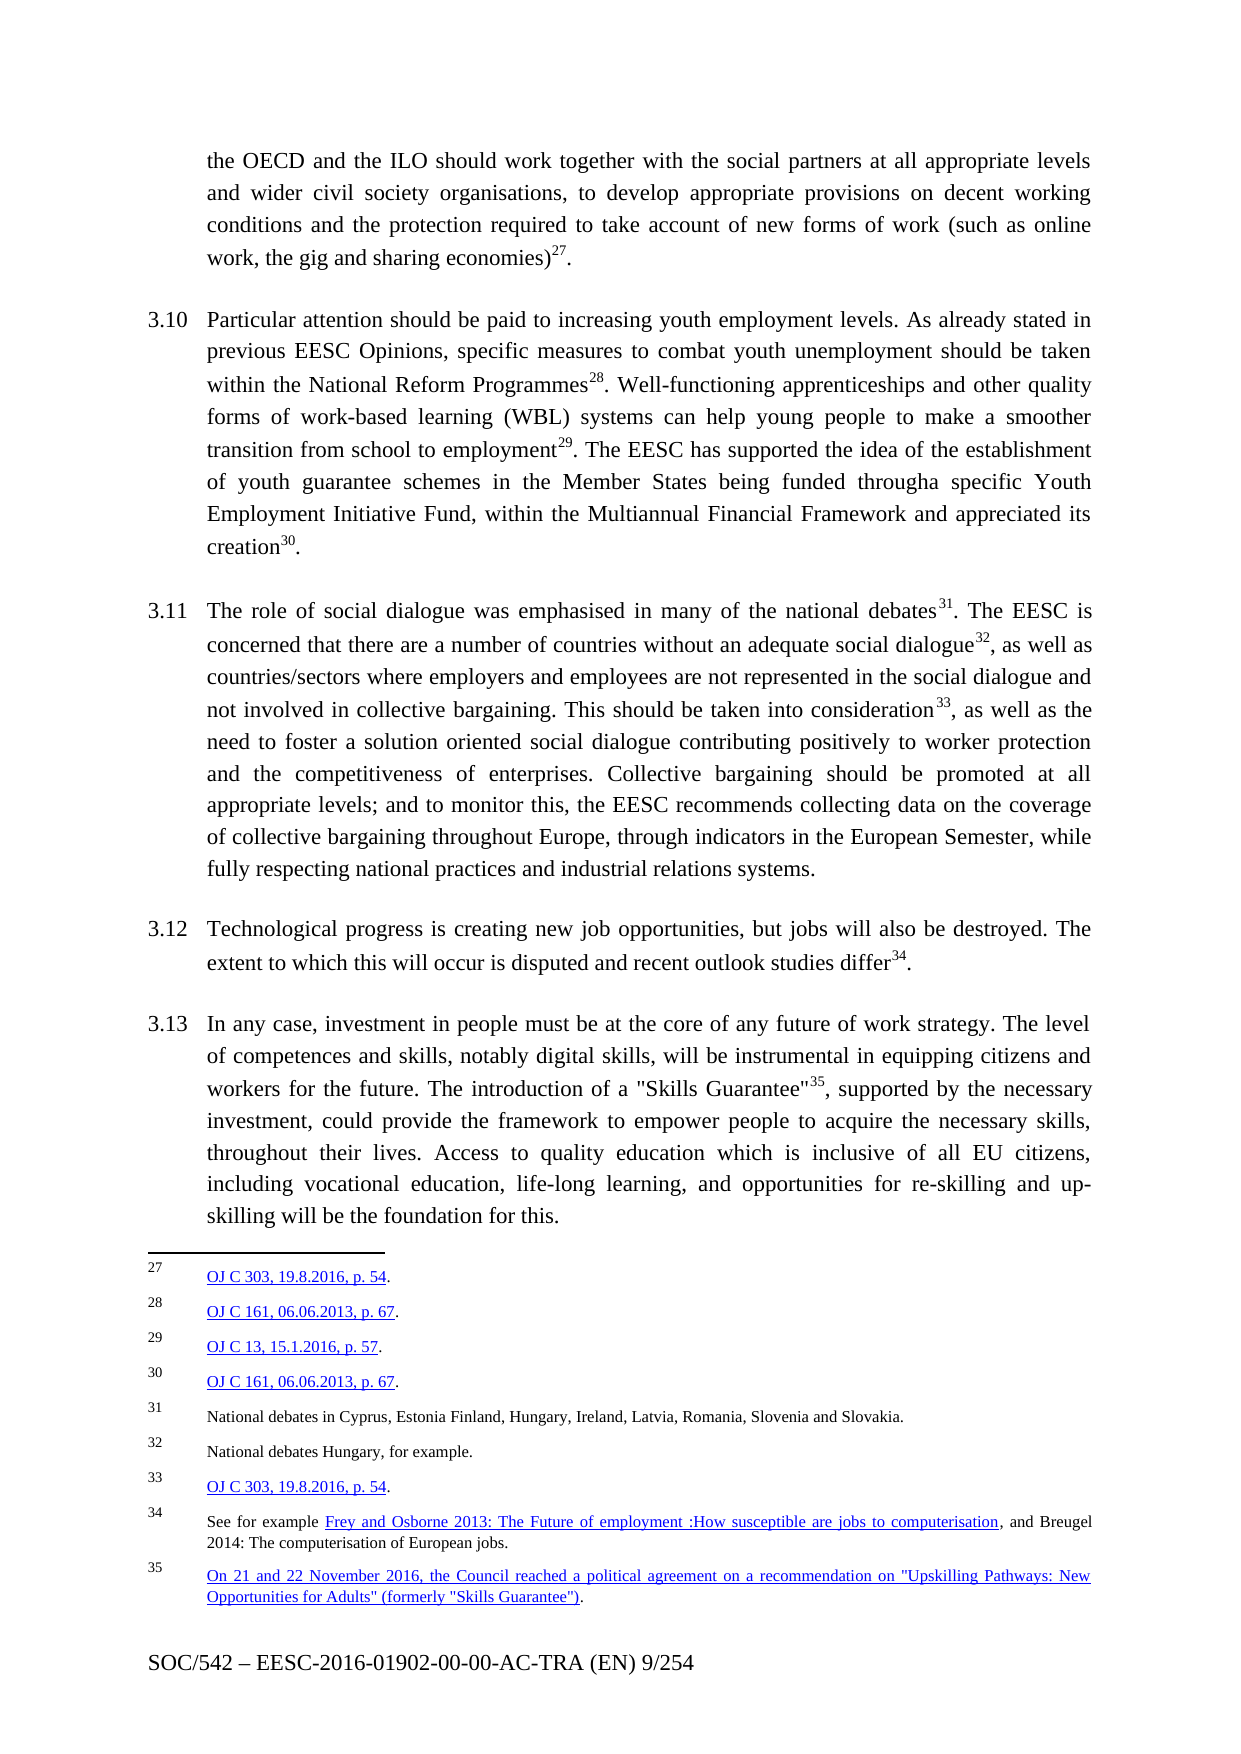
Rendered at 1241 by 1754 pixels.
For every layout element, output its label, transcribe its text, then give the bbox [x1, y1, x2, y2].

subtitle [148, 148, 1093, 271]
subtitle The role of social dialogue was emphasised in many of the national debates. The EESC is concerned that there are a number of countries without an adequate social dialogue, as well as countries/sectors where employers and employees are not represented in the social dialogue and not involved in collective bargaining. This should be taken into consideration, as well as the need to foster a solution oriented social dialogue contributing positively to worker protection and the competitiveness of enterprises. Collective bargaining should be promoted at all appropriate levels; and to monitor this, the EESC recommends collecting data on the coverage of collective bargaining throughout Europe, through indicators in the European Semester, while fully respecting national practices and industrial relations systems. [148, 595, 1093, 881]
subtitle Technological progress is creating new job opportunities, but jobs will also be destroyed. The extent to which this will occur is disputed and recent outlook studies differ. [148, 915, 1093, 975]
subtitle Particular attention should be paid to increasing youth employment levels. As already stated in previous EESC Opinions, specific measures to combat youth unemployment should be taken within the National Reform Programmes. Well-functioning apprenticeships and other quality forms of work-based learning (WBL) systems can help young people to make a smoother transition from school to employment. The EESC has supported the idea of the establishment of youth guarantee schemes in the Member States being funded througha specific Youth Employment Initiative Fund, within the Multiannual Financial Framework and appreciated its creation. [148, 306, 1093, 560]
subtitle In any case, investment in people must be at the core of any future of work strategy. The level of competences and skills, notably digital skills, will be instrumental in equipping citizens and workers for the future. The introduction of a "Skills Guarantee", supported by the necessary investment, could provide the framework to empower people to acquire the necessary skills, throughout their lives. Access to quality education which is inclusive of all EU citizens, including vocational education, life-long learning, and opportunities for re-skilling and up-skilling will be the foundation for this. [148, 1010, 1093, 1228]
